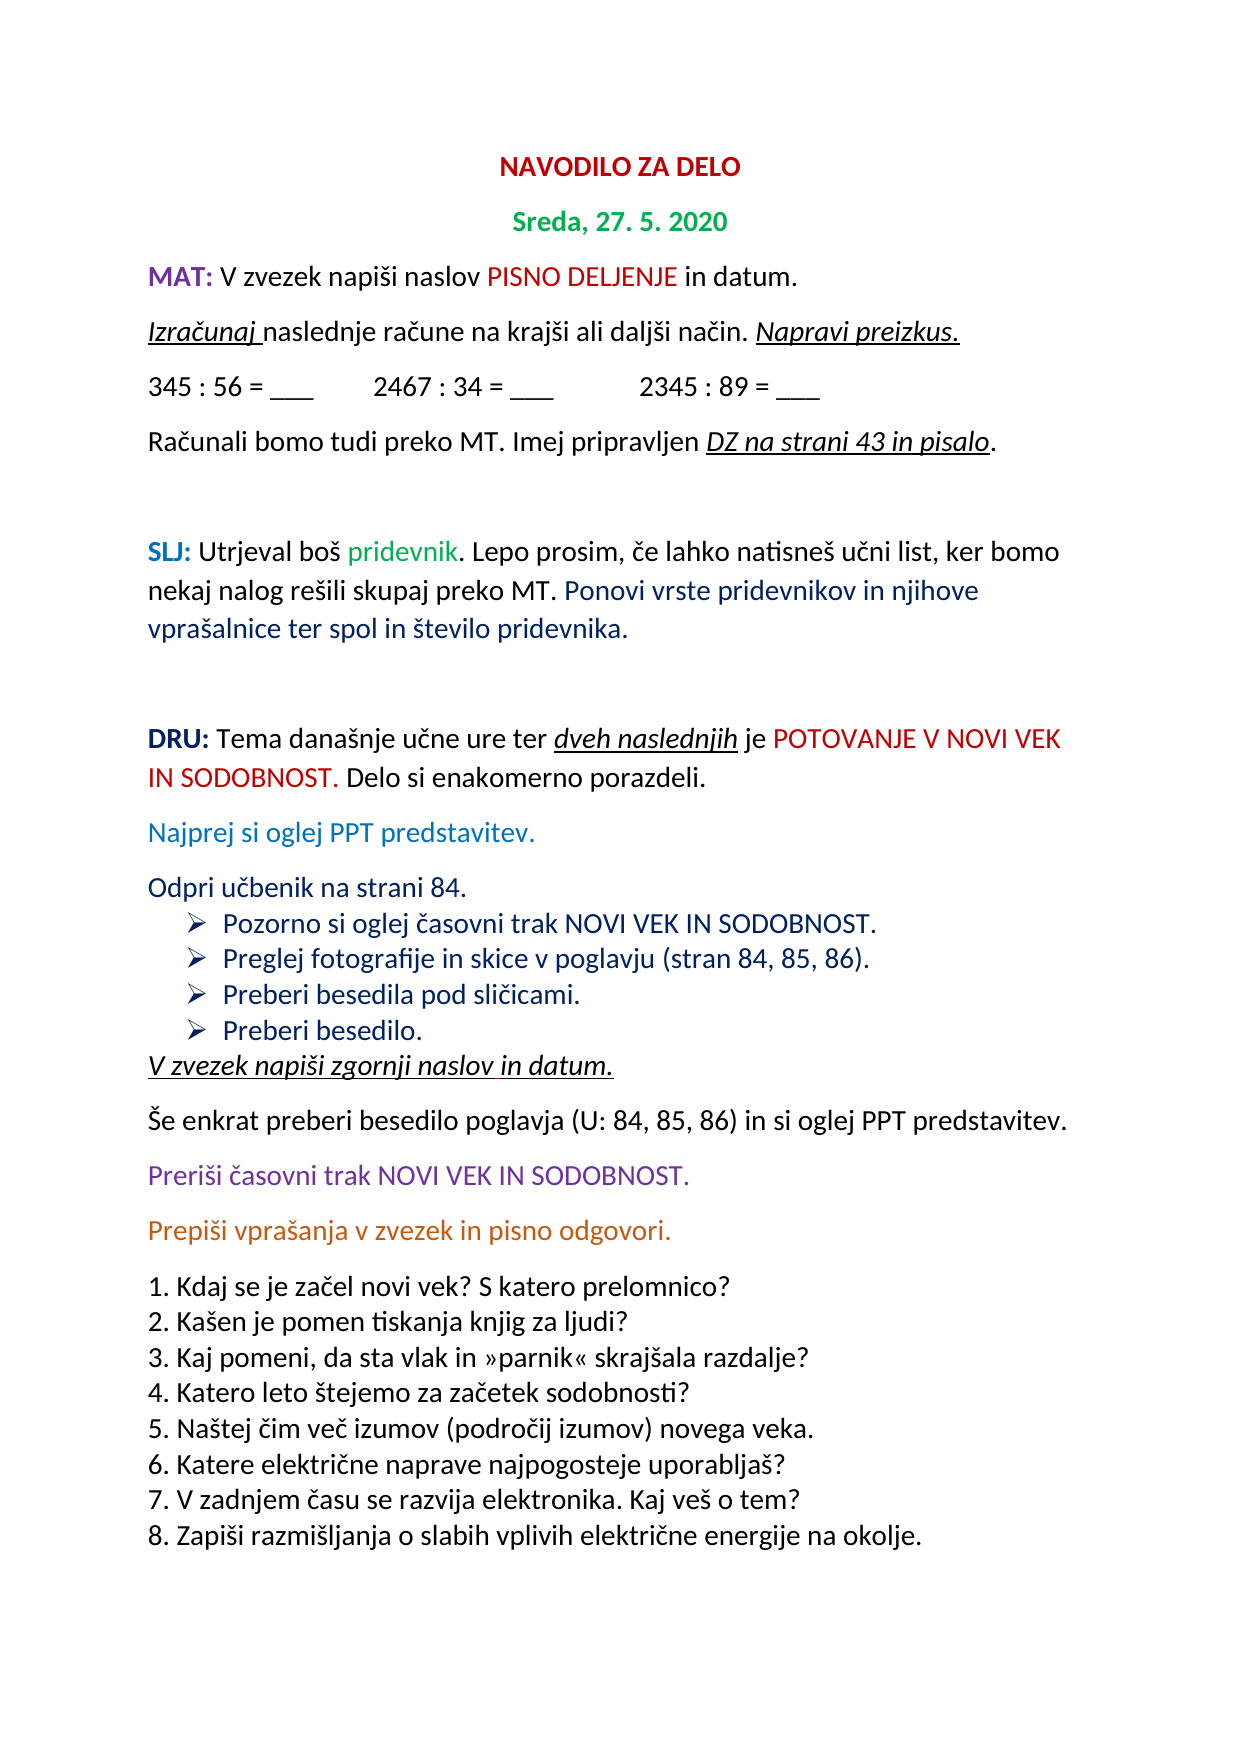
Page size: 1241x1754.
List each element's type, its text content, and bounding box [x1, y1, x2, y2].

text 2. Kašen je pomen tiskanja knjig za ljudi? [148, 1303, 1093, 1339]
text DRU: Tema današnje učne ure ter dveh naslednjih je POTOVANJE V NOVI VEK IN SODOBNOST. Delo si enakomerno porazdeli. [148, 720, 1093, 794]
list Preberi besedilo. [185, 1012, 1093, 1047]
text V zvezek napiši zgornji naslov in datum. [148, 1047, 1093, 1083]
text 4. Katero leto štejemo za začetek sodobnosti? [148, 1374, 1093, 1410]
text 3. Kaj pomeni, da sta vlak in »parnik« skrajšala razdalje? [148, 1339, 1093, 1374]
text 6. Katere električne naprave najpogosteje uporabljaš? [148, 1446, 1093, 1481]
text NAVODILO ZA DELO [148, 148, 1093, 183]
text 8. Zapiši razmišljanja o slabih vplivih električne energije na okolje. [148, 1517, 1093, 1553]
text 1. Kdaj se je začel novi vek? S katero prelomnico? [148, 1268, 1093, 1303]
text Še enkrat preberi besedilo poglavja (U: 84, 85, 86) in si oglej PPT predstavitev. [148, 1102, 1093, 1138]
text Najprej si oglej PPT predstavitev. [148, 814, 1093, 849]
text 5. Naštej čim več izumov (področij izumov) novega veka. [148, 1410, 1093, 1446]
list Preglej fotografije in skice v poglavju (stran 84, 85, 86). [185, 940, 1093, 976]
text MAT: V zvezek napiši naslov PISNO DELJENJE in datum. [148, 258, 1093, 293]
text Sreda, 27. 5. 2020 [148, 203, 1093, 238]
text Izračunaj naslednje račune na krajši ali daljši način. Napravi preizkus. [148, 313, 1093, 348]
text Prepiši vprašanja v zvezek in pisno odgovori. [148, 1212, 1093, 1248]
text 7. V zadnjem času se razvija elektronika. Kaj veš o tem? [148, 1481, 1093, 1517]
list Preberi besedila pod sličicami. [185, 976, 1093, 1012]
text SLJ: Utrjeval boš pridevnik. Lepo prosim, če lahko natisneš učni list, ker bomo nekaj nalog rešili skupaj preko MT. Ponovi vrste pridevnikov in njihove vprašalnice ter spol in število pridevnika. [148, 533, 1093, 646]
list Pozorno si oglej časovni trak NOVI VEK IN SODOBNOST. [185, 905, 1093, 940]
text Odpri učbenik na strani 84. [148, 869, 1093, 905]
text 345 : 56 = ___ 2467 : 34 = ___ 2345 : 89 = ___ [148, 368, 1093, 404]
text Preriši časovni trak NOVI VEK IN SODOBNOST. [148, 1157, 1093, 1193]
text Računali bomo tudi preko MT. Imej pripravljen DZ na strani 43 in pisalo. [148, 423, 1093, 459]
